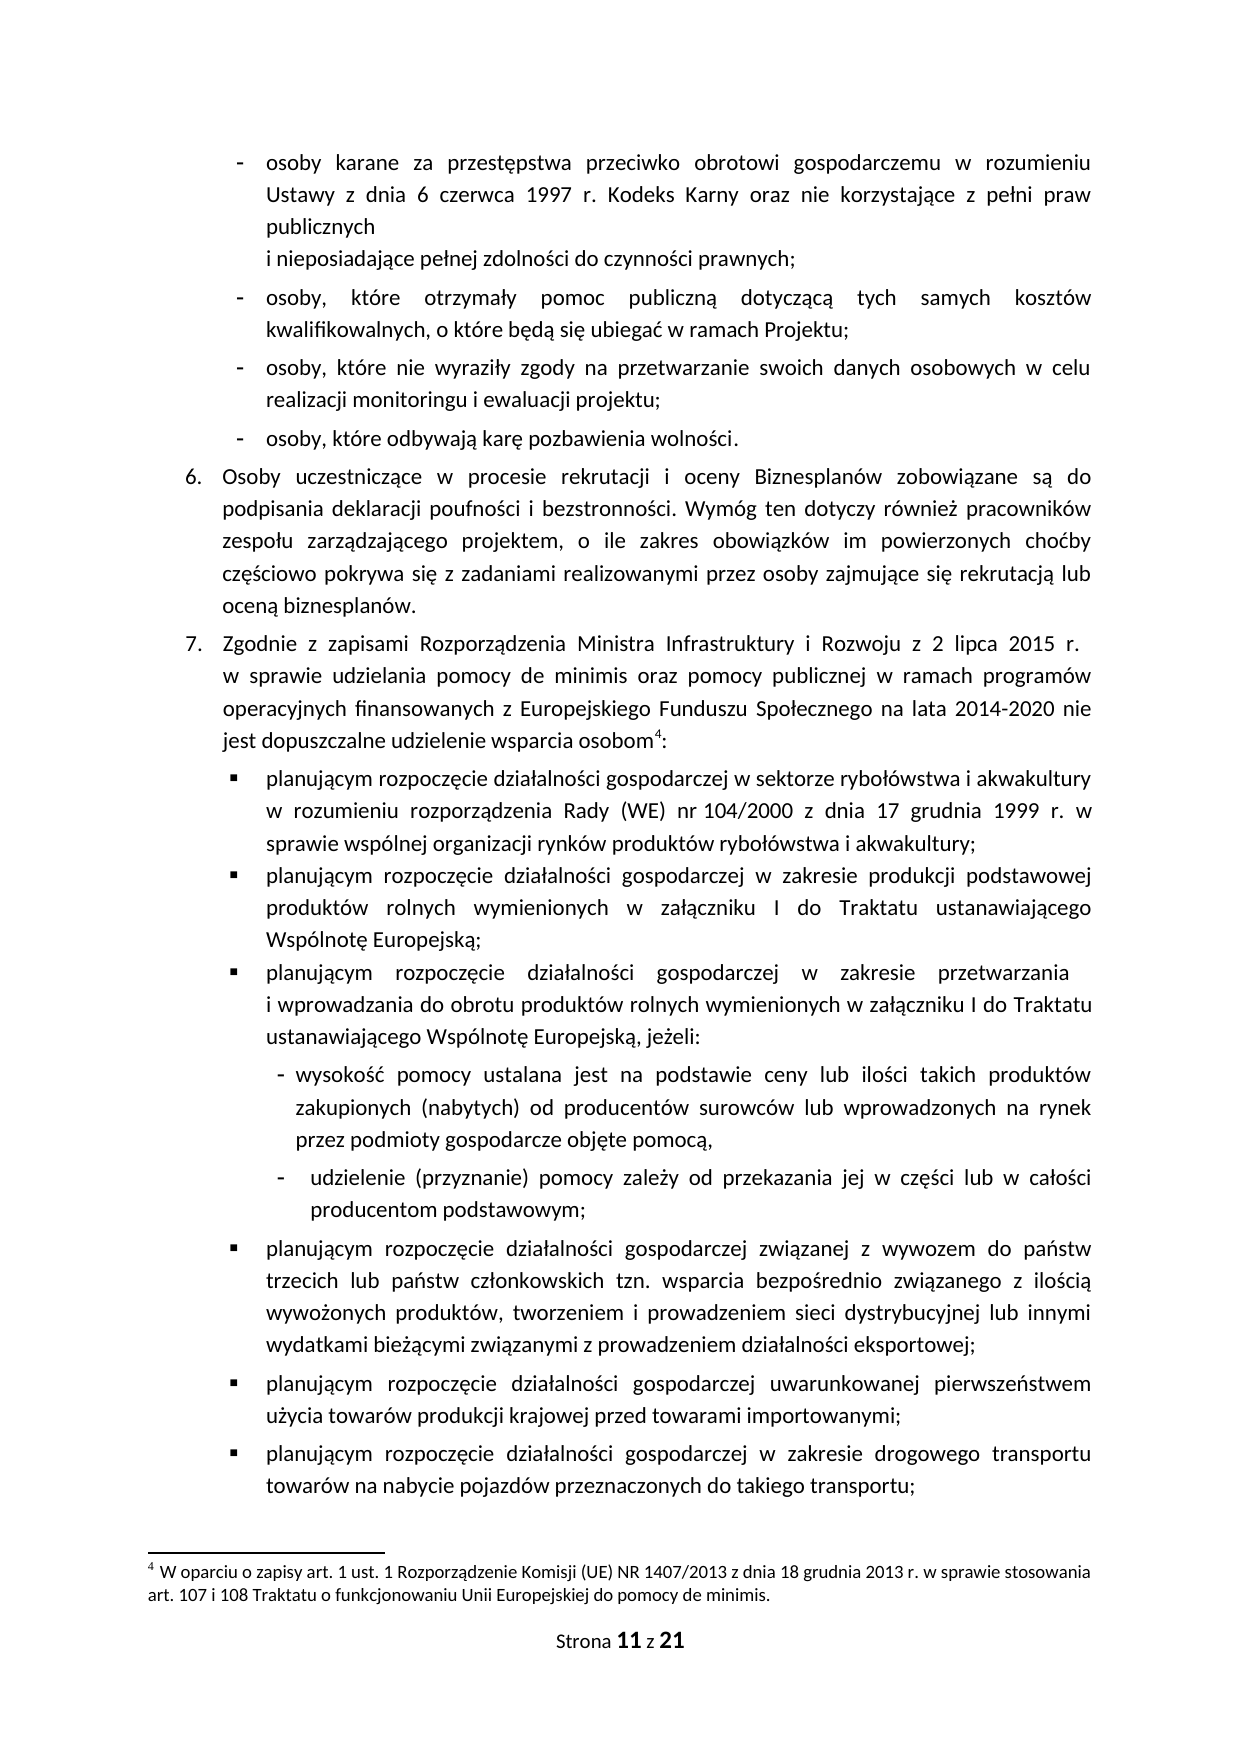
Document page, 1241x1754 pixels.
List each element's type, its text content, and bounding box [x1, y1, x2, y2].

list planującym rozpoczęcie działalności gospodarczej w zakresie przetwarzania i wprowadzania do obrotu produktów rolnych wymienionych w załączniku I do Traktatu ustanawiającego Wspólnotę Europejską, jeżeli: [228, 958, 1093, 1050]
list planującym rozpoczęcie działalności gospodarczej w zakresie produkcji podstawowej produktów rolnych wymienionych w załączniku I do Traktatu ustanawiającego Wspólnotę Europejską; [228, 861, 1093, 953]
list osoby karane za przestępstwa przeciwko obrotowi gospodarczemu w rozumieniu Ustawy z dnia 6 czerwca 1997 r. Kodeks Karny oraz nie korzystające z pełni praw publicznych i nieposiadające pełnej zdolności do czynności prawnych; [236, 148, 1093, 272]
list Zgodnie z zapisami Rozporządzenia Ministra Infrastruktury i Rozwoju z 2 lipca 2015 r. w sprawie udzielania pomocy de minimis oraz pomocy publicznej w ramach programów operacyjnych finansowanych z Europejskiego Funduszu Społecznego na lata 2014-2020 nie jest dopuszczalne udzielenie wsparcia osobom: [185, 629, 1093, 754]
list wysokość pomocy ustalana jest na podstawie ceny lub ilości takich produktów zakupionych (nabytych) od producentów surowców lub wprowadzonych na rynek przez podmioty gospodarcze objęte pomocą, [281, 1060, 1093, 1153]
list osoby, które otrzymały pomoc publiczną dotyczącą tych samych kosztów kwalifikowalnych, o które będą się ubiegać w ramach Projektu; [236, 283, 1093, 343]
list osoby, które nie wyraziły zgody na przetwarzanie swoich danych osobowych w celu realizacji monitoringu i ewaluacji projektu; [236, 353, 1093, 413]
list planującym rozpoczęcie działalności gospodarczej w sektorze rybołówstwa i akwakultury w rozumieniu rozporządzenia Rady (WE) nr 104/2000 z dnia 17 grudnia 1999 r. w sprawie wspólnej organizacji rynków produktów rybołówstwa i akwakultury; [228, 764, 1093, 857]
list Osoby uczestniczące w procesie rekrutacji i oceny Biznesplanów zobowiązane są do podpisania deklaracji poufności i bezstronności. Wymóg ten dotyczy również pracowników zespołu zarządzającego projektem, o ile zakres obowiązków im powierzonych choćby częściowo pokrywa się z zadaniami realizowanymi przez osoby zajmujące się rekrutacją lub oceną biznesplanów. [185, 462, 1093, 619]
list osoby, które odbywają karę pozbawienia wolności. [236, 424, 1093, 452]
list planującym rozpoczęcie działalności gospodarczej związanej z wywozem do państw trzecich lub państw członkowskich tzn. wsparcia bezpośrednio związanego z ilością wywożonych produktów, tworzeniem i prowadzeniem sieci dystrybucyjnej lub innymi wydatkami bieżącymi związanymi z prowadzeniem działalności eksportowej; [228, 1234, 1093, 1358]
list udzielenie (przyznanie) pomocy zależy od przekazania jej w części lub w całości producentom podstawowym; [281, 1163, 1093, 1223]
list planującym rozpoczęcie działalności gospodarczej uwarunkowanej pierwszeństwem użycia towarów produkcji krajowej przed towarami importowanymi; [228, 1369, 1093, 1429]
list planującym rozpoczęcie działalności gospodarczej w zakresie drogowego transportu towarów na nabycie pojazdów przeznaczonych do takiego transportu; [228, 1439, 1093, 1500]
